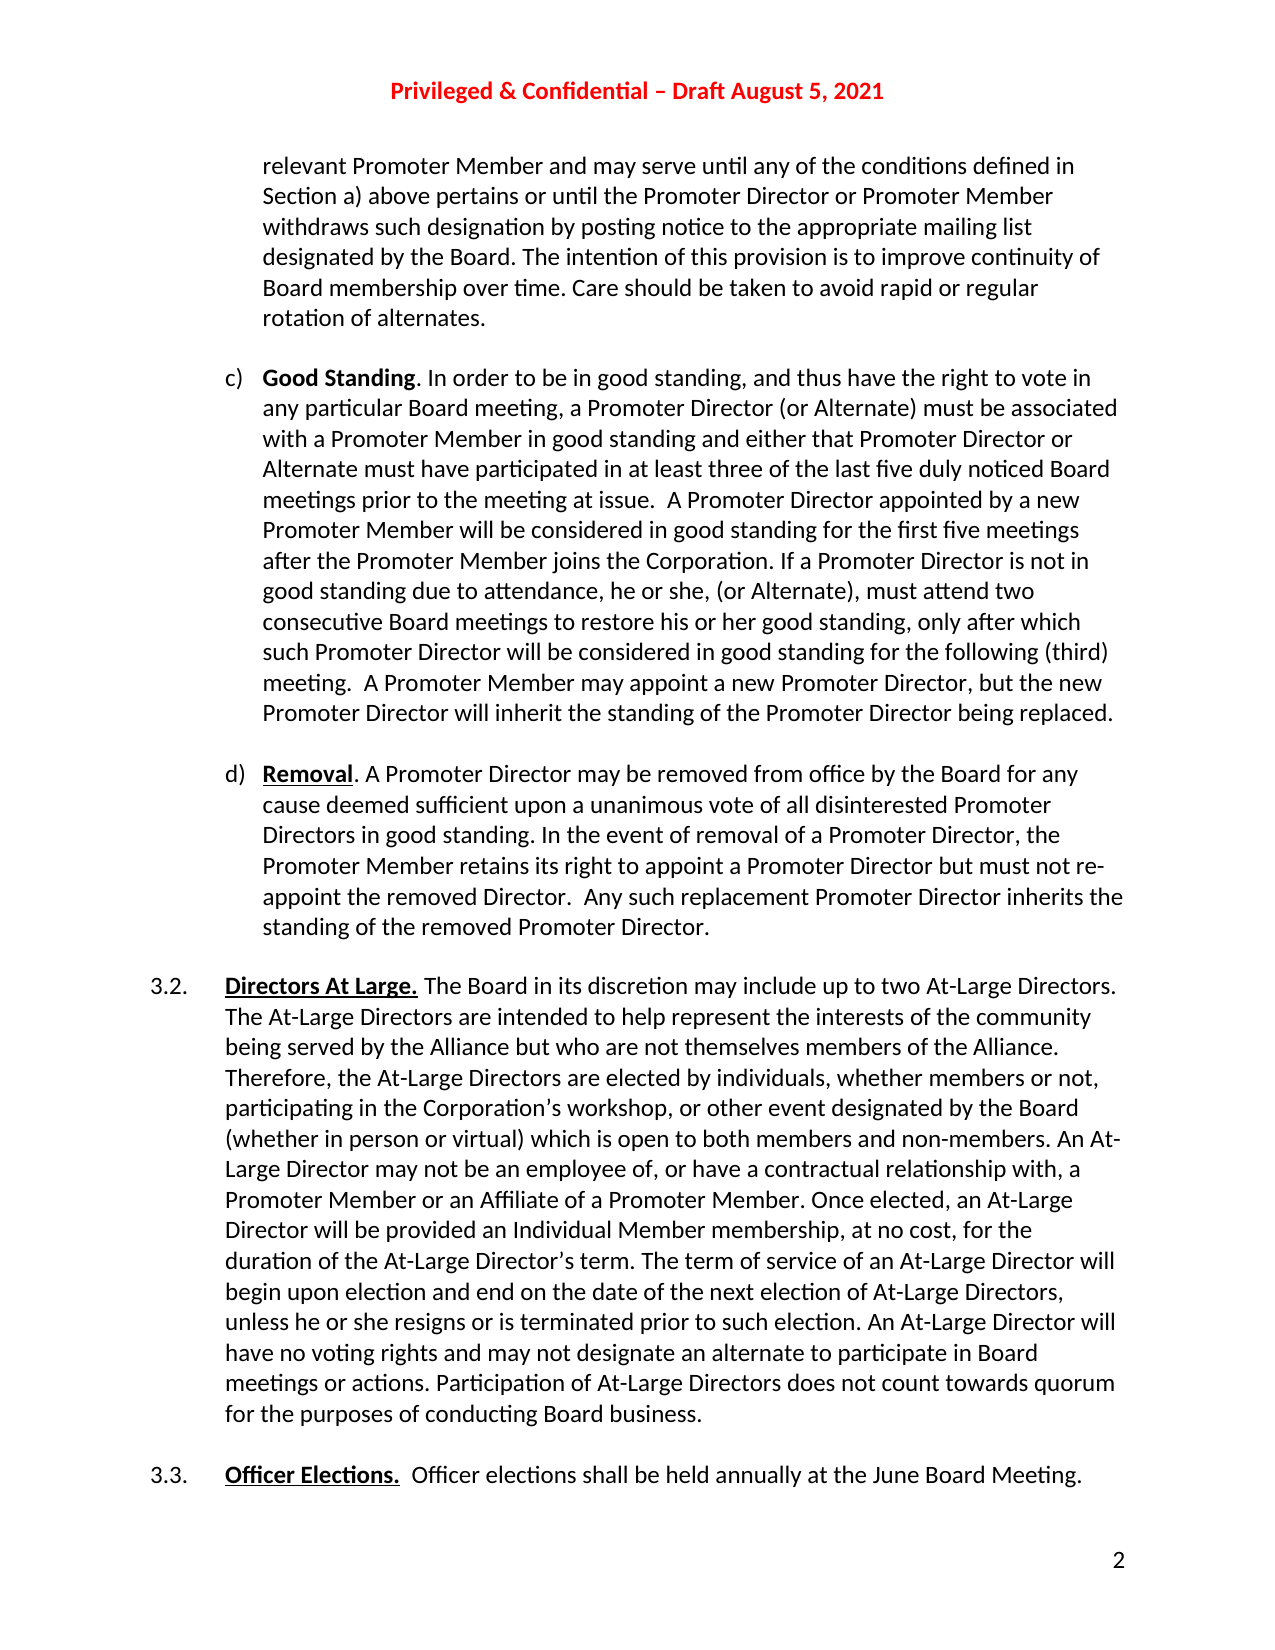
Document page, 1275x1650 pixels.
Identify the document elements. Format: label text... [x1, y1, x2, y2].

list Officer Elections. Officer elections shall be held annually at the June Board Meeting. [150, 1459, 1125, 1489]
list Good Standing. In order to be in good standing, and thus have the right to vote in any particular Board meeting, a Promoter Director (or Alternate) must be associated with a Promoter Member in good standing and either that Promoter Director or Alternate must have participated in at least three of the last five duly noticed Board meetings prior to the meeting at issue. A Promoter Director appointed by a new Promoter Member will be considered in good standing for the first five meetings after the Promoter Member joins the Corporation. If a Promoter Director is not in good standing due to attendance, he or she, (or Alternate), must attend two consecutive Board meetings to restore his or her good standing, only after which such Promoter Director will be considered in good standing for the following (third) meeting. A Promoter Member may appoint a new Promoter Director, but the new Promoter Director will inherit the standing of the Promoter Director being replaced. [225, 362, 1125, 728]
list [225, 150, 1125, 333]
list Directors At Large. The Board in its discretion may include up to two At-Large Directors. The At-Large Directors are intended to help represent the interests of the community being served by the Alliance but who are not themselves members of the Alliance. Therefore, the At-Large Directors are elected by individuals, whether members or not, participating in the Corporation’s workshop, or other event designated by the Board (whether in person or virtual) which is open to both members and non-members. An At-Large Director may not be an employee of, or have a contractual relationship with, a Promoter Member or an Affiliate of a Promoter Member. Once elected, an At-Large Director will be provided an Individual Member membership, at no cost, for the duration of the At-Large Director’s term. The term of service of an At-Large Director will begin upon election and end on the date of the next election of At-Large Directors, unless he or she resigns or is terminated prior to such election. An At-Large Director will have no voting rights and may not designate an alternate to participate in Board meetings or actions. Participation of At-Large Directors does not count towards quorum for the purposes of conducting Board business. [150, 971, 1125, 1428]
list Removal. A Promoter Director may be removed from office by the Board for any cause deemed sufficient upon a unanimous vote of all disinterested Promoter Directors in good standing. In the event of removal of a Promoter Director, the Promoter Member retains its right to appoint a Promoter Director but must not re-appoint the removed Director. Any such replacement Promoter Director inherits the standing of the removed Promoter Director. [225, 759, 1125, 942]
